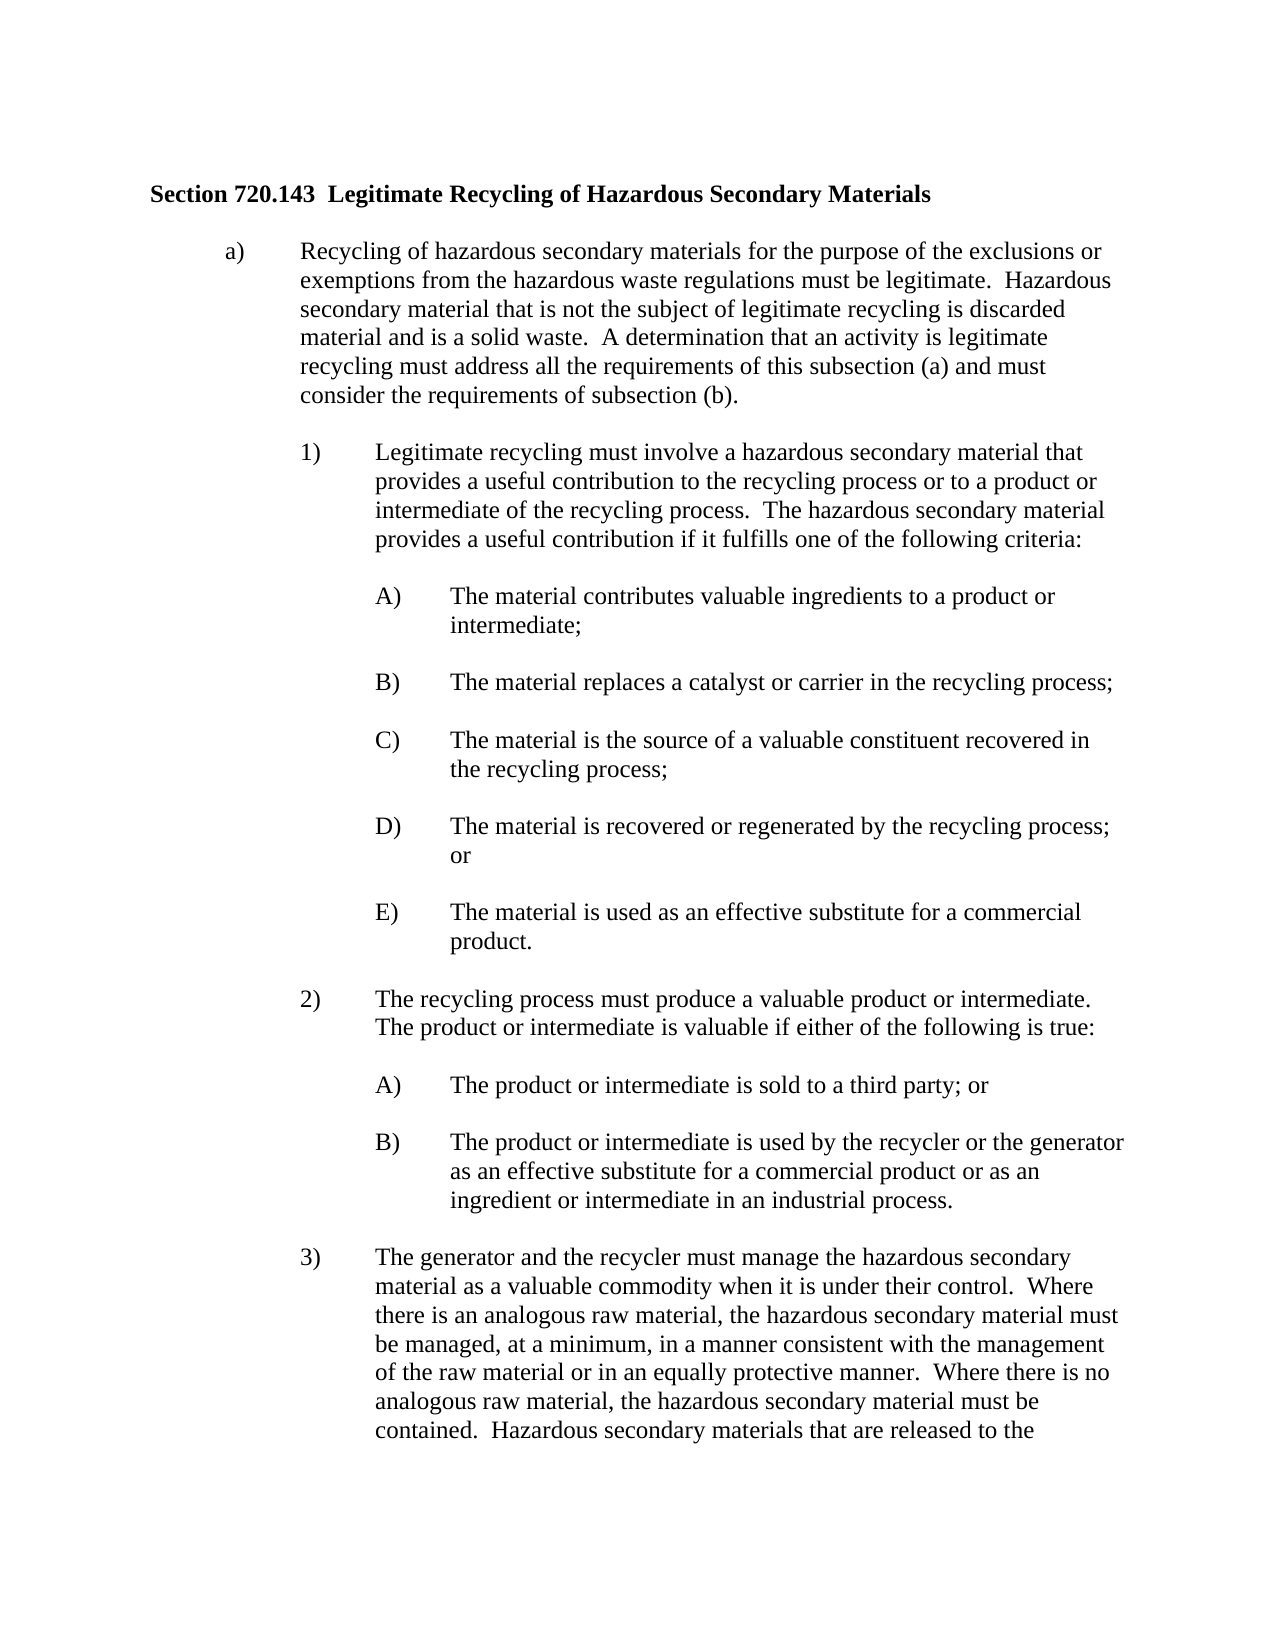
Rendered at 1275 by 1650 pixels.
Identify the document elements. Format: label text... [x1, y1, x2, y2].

text A) The material contributes valuable ingredients to a product or intermediate; [375, 581, 1125, 639]
text D) The material is recovered or regenerated by the recycling process; or [375, 811, 1125, 869]
text B) The product or intermediate is used by the recycler or the generator as an effective substitute for a commercial product or as an ingredient or intermediate in an industrial process. [375, 1127, 1125, 1214]
text B) The material replaces a catalyst or carrier in the recycling process; [375, 667, 1125, 696]
text 2) The recycling process must produce a valuable product or intermediate. The product or intermediate is valuable if either of the following is true: [300, 984, 1125, 1041]
list Recycling of hazardous secondary materials for the purpose of the exclusions or exemptions from the hazardous waste regulations must be legitimate. Hazardous secondary material that is not the subject of legitimate recycling is discarded material and is a solid waste. A determination that an activity is legitimate recycling must address all the requirements of this subsection (a) and must consider the requirements of subsection (b). [225, 236, 1125, 409]
text C) The material is the source of a valuable constituent recovered in the recycling process; [375, 725, 1125, 782]
text E) The material is used as an effective substitute for a commercial product. [375, 897, 1125, 955]
text Section 720.143 Legitimate Recycling of Hazardous Secondary Materials [150, 179, 1125, 207]
text 1) Legitimate recycling must involve a hazardous secondary material that provides a useful contribution to the recycling process or to a product or intermediate of the recycling process. The hazardous secondary material provides a useful contribution if it fulfills one of the following criteria: [300, 437, 1125, 552]
text A) The product or intermediate is sold to a third party; or [375, 1070, 1125, 1099]
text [300, 1242, 1125, 1444]
